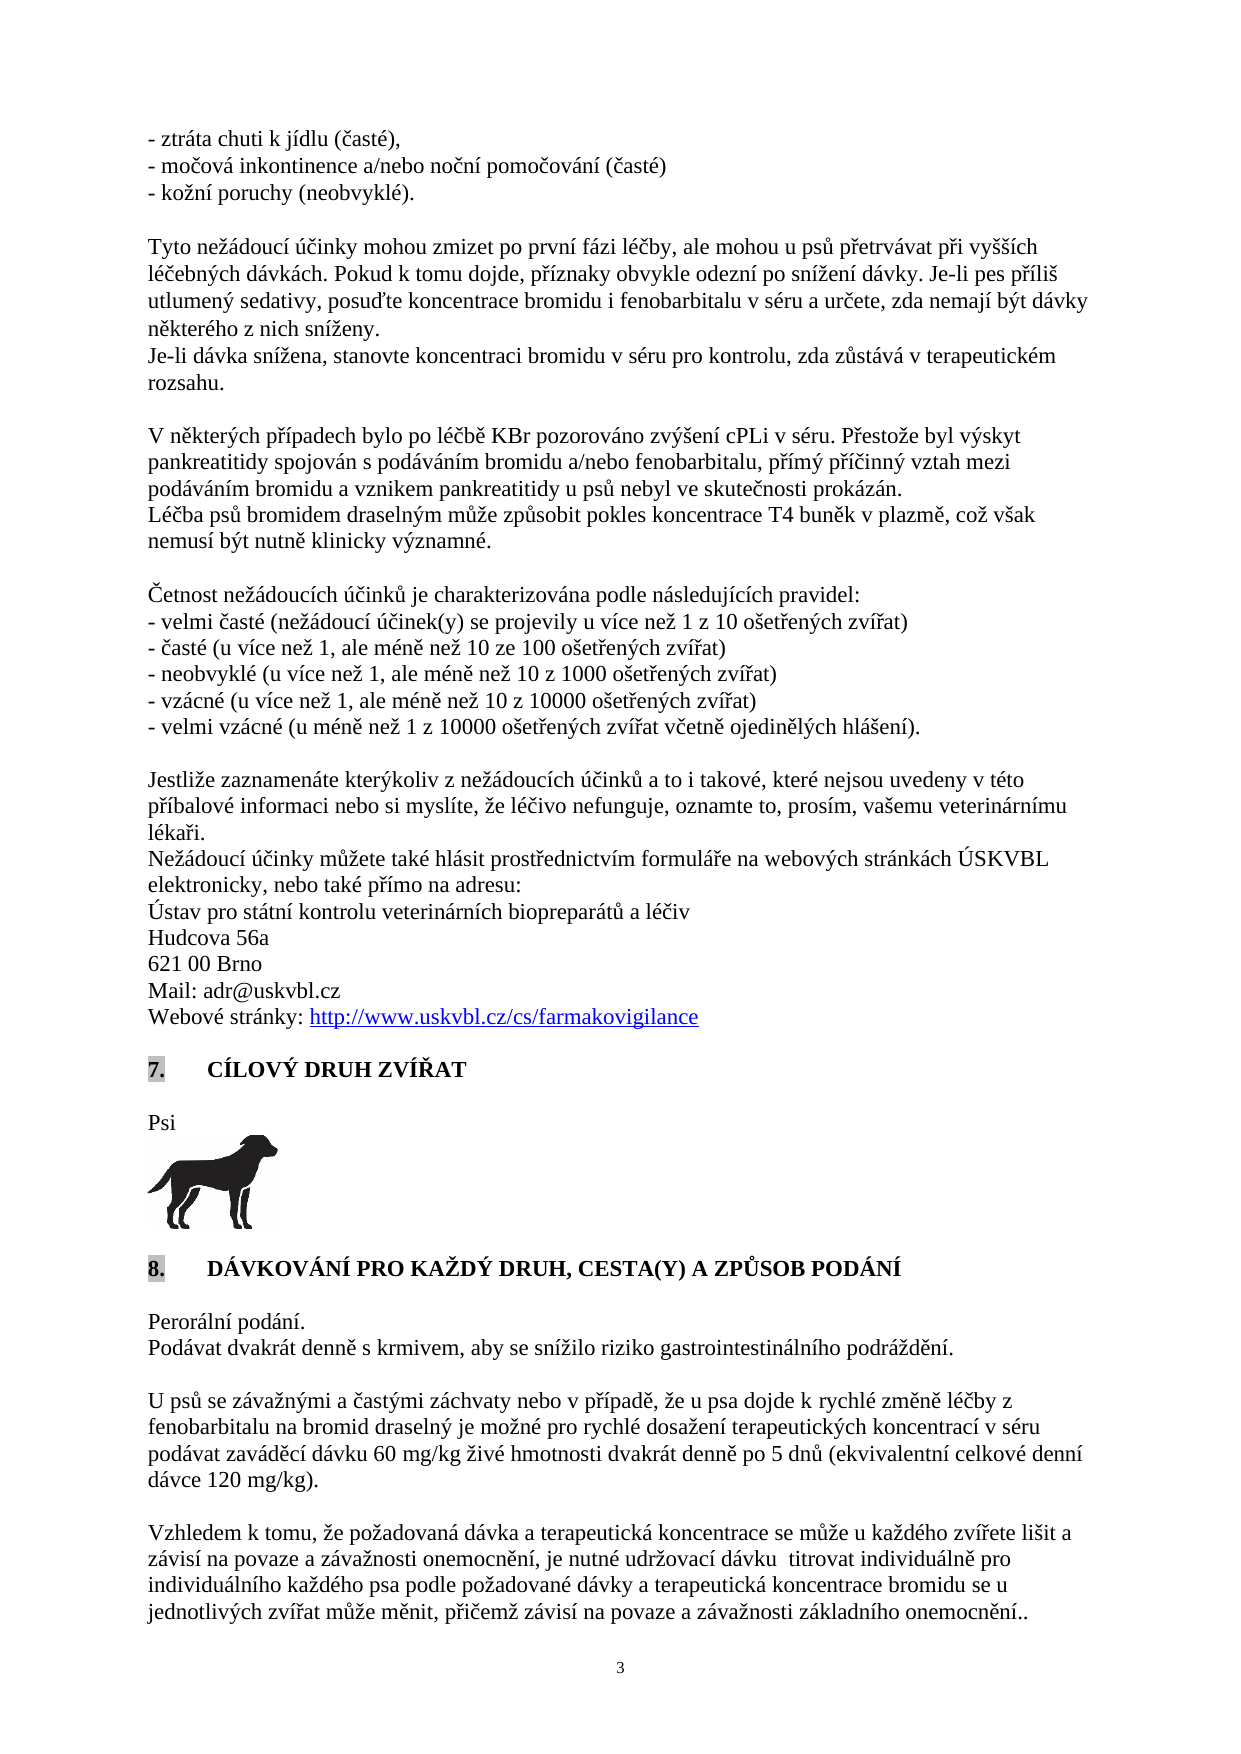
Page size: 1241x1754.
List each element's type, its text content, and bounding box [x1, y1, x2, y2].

text 7. CÍLOVÝ DRUH ZVÍŘAT [165, 1056, 1092, 1082]
text - močová inkontinence a/nebo noční pomočování (časté) [148, 152, 1092, 179]
text - časté (u více než 1, ale méně než 10 ze 100 ošetřených zvířat) [148, 634, 1092, 661]
text Hudcova 56a [148, 924, 1092, 950]
text Perorální podání. [148, 1308, 1092, 1334]
text Nežádoucí účinky můžete také hlásit prostřednictvím formuláře na webových stránkách ÚSKVBL elektronicky, nebo také přímo na adresu: [148, 845, 1092, 898]
picture [147, 1135, 278, 1229]
text Ústav pro státní kontrolu veterinárních biopreparátů a léčiv [148, 898, 1092, 924]
text - ztráta chuti k jídlu (časté), [148, 125, 1092, 152]
text Léčba psů bromidem draselným může způsobit pokles koncentrace T4 buněk v plazmě, což však nemusí být nutně klinicky významné. [148, 501, 1092, 554]
text Četnost nežádoucích účinků je charakterizována podle následujících pravidel: [148, 581, 1092, 608]
text Mail: adr@uskvbl.cz [148, 977, 1092, 1003]
text V některých případech bylo po léčbě KBr pozorováno zvýšení cPLi v séru. Přestože byl výskyt pankreatitidy spojován s podáváním bromidu a/nebo fenobarbitalu, přímý příčinný vztah mezi podáváním bromidu a vznikem pankreatitidy u psů nebyl ve skutečnosti prokázán. [148, 422, 1092, 501]
text Webové stránky: http://www.uskvbl.cz/cs/farmakovigilance [148, 1003, 1092, 1029]
text - vzácné (u více než 1, ale méně než 10 z 10000 ošetřených zvířat) [148, 687, 1092, 713]
text Psi [148, 1108, 1092, 1135]
text - neobvyklé (u více než 1, ale méně než 10 z 1000 ošetřených zvířat) [148, 661, 1092, 687]
text Podávat dvakrát denně s krmivem, aby se snížilo riziko gastrointestinálního podráždění. [148, 1334, 1092, 1361]
text U psů se závažnými a častými záchvaty nebo v případě, že u psa dojde k rychlé změně léčby z fenobarbitalu na bromid draselný je možné pro rychlé dosažení terapeutických koncentrací v séru podávat zaváděcí dávku 60 mg/kg živé hmotnosti dvakrát denně po 5 dnů (ekvivalentní celkové denní dávce 120 mg/kg). [148, 1387, 1092, 1492]
text - velmi časté (nežádoucí účinek(y) se projevily u více než 1 z 10 ošetřených zvířat) [148, 608, 1092, 634]
text 621 00 Brno [148, 950, 1092, 977]
text - kožní poruchy (neobvyklé). [148, 179, 1092, 206]
text - velmi vzácné (u méně než 1 z 10000 ošetřených zvířat včetně ojedinělých hlášení). [148, 713, 1092, 739]
text Je-li dávka snížena, stanovte koncentraci bromidu v séru pro kontrolu, zda zůstává v terapeutickém rozsahu. [148, 341, 1092, 396]
text Tyto nežádoucí účinky mohou zmizet po první fázi léčby, ale mohou u psů přetrvávat při vyšších léčebných dávkách. Pokud k tomu dojde, příznaky obvykle odezní po snížení dávky. Je-li pes příliš utlumený sedativy, posuďte koncentrace bromidu i fenobarbitalu v séru a určete, zda nemají být dávky některého z nich sníženy. [148, 233, 1092, 341]
text Vzhledem k tomu, že požadovaná dávka a terapeutická koncentrace se může u každého zvířete lišit a závisí na povaze a závažnosti onemocnění, je nutné udržovací dávku titrovat individuálně pro individuálního každého psa podle požadované dávky a terapeutická koncentrace bromidu se u jednotlivých zvířat může měnit, přičemž závisí na povaze a závažnosti základního onemocnění.. [148, 1519, 1092, 1624]
text Jestliže zaznamenáte kterýkoliv z nežádoucích účinků a to i takové, které nejsou uvedeny v této příbalové informaci nebo si myslíte, že léčivo nefunguje, oznamte to, prosím, vašemu veterinárnímu lékaři. [148, 766, 1092, 845]
text 8. DÁVKOVÁNÍ PRO KAŽDÝ DRUH, CESTA(Y) A ZPŮSOB PODÁNÍ [165, 1255, 1092, 1282]
